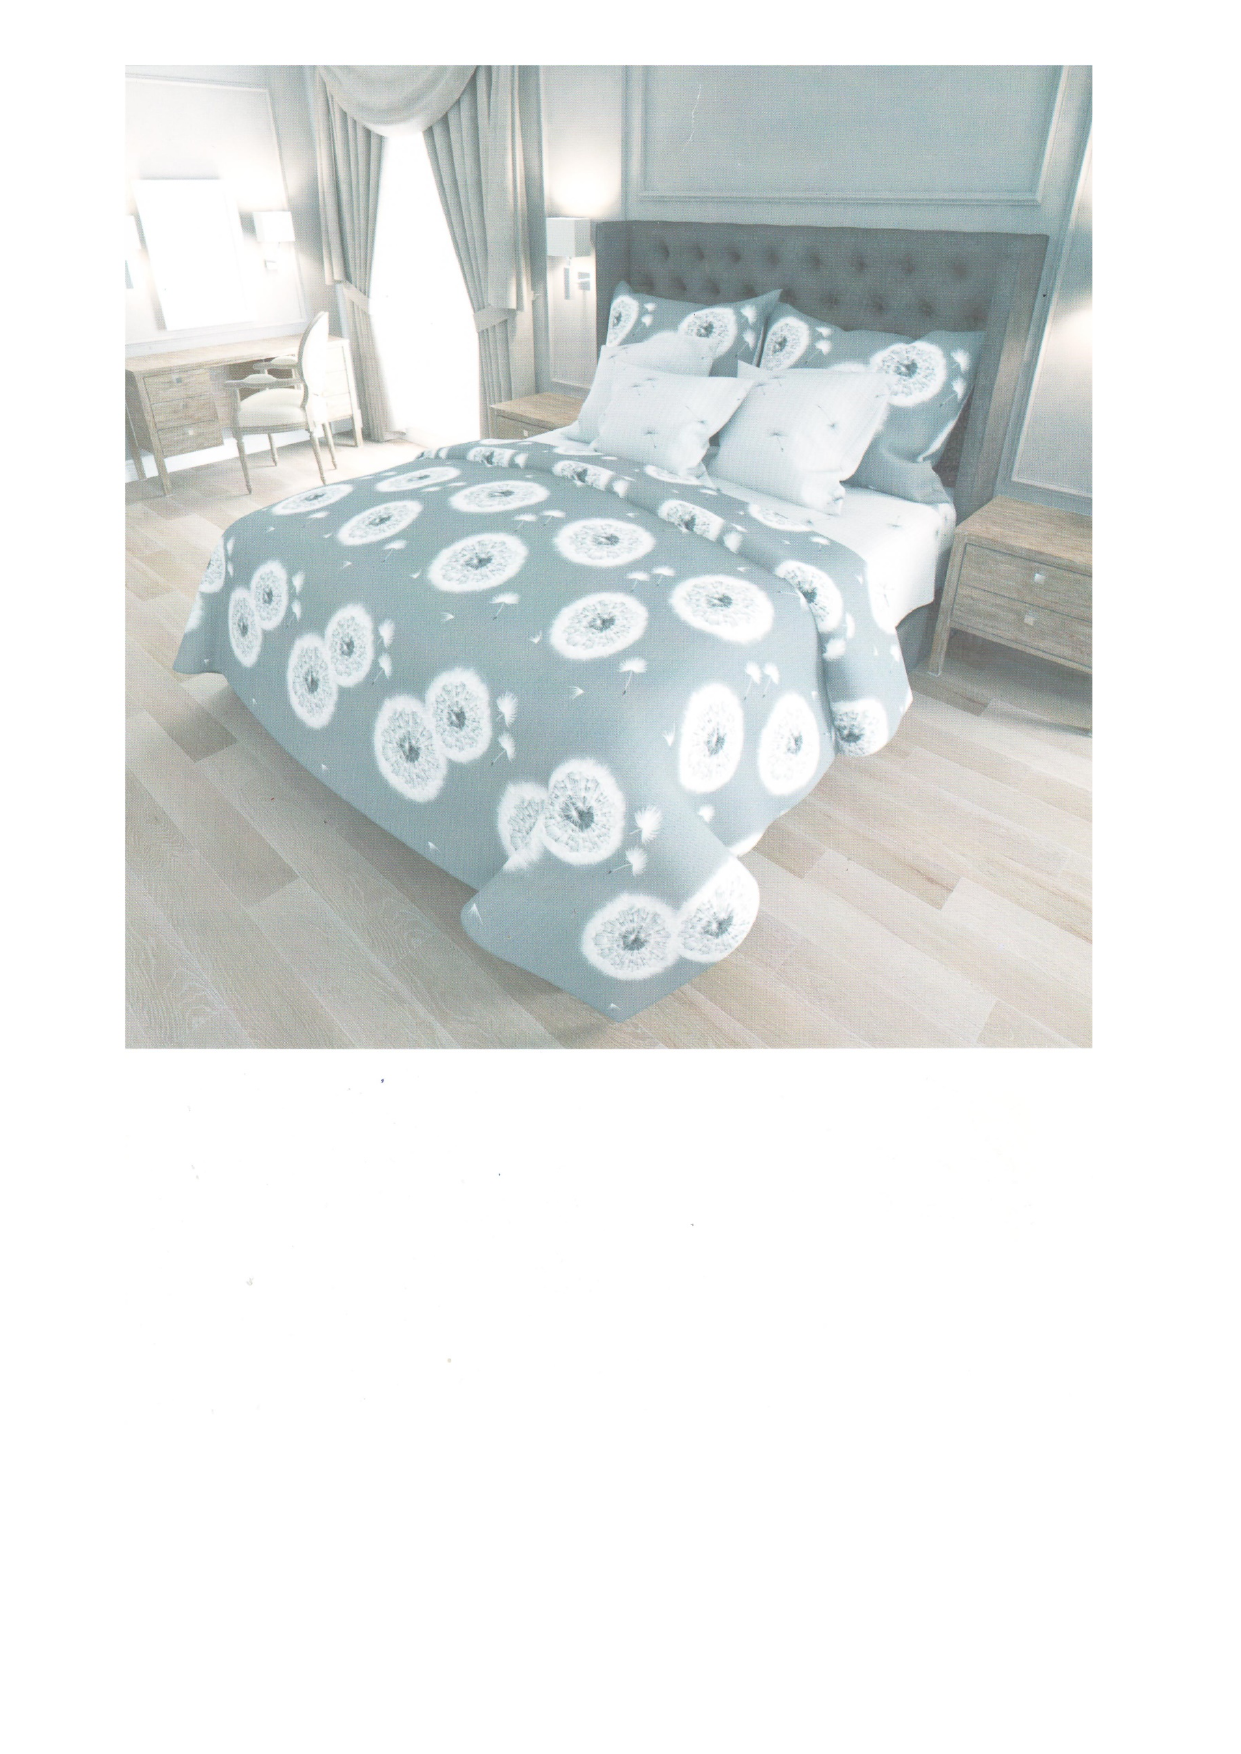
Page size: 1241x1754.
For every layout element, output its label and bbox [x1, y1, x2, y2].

picture [118, 59, 1093, 1438]
